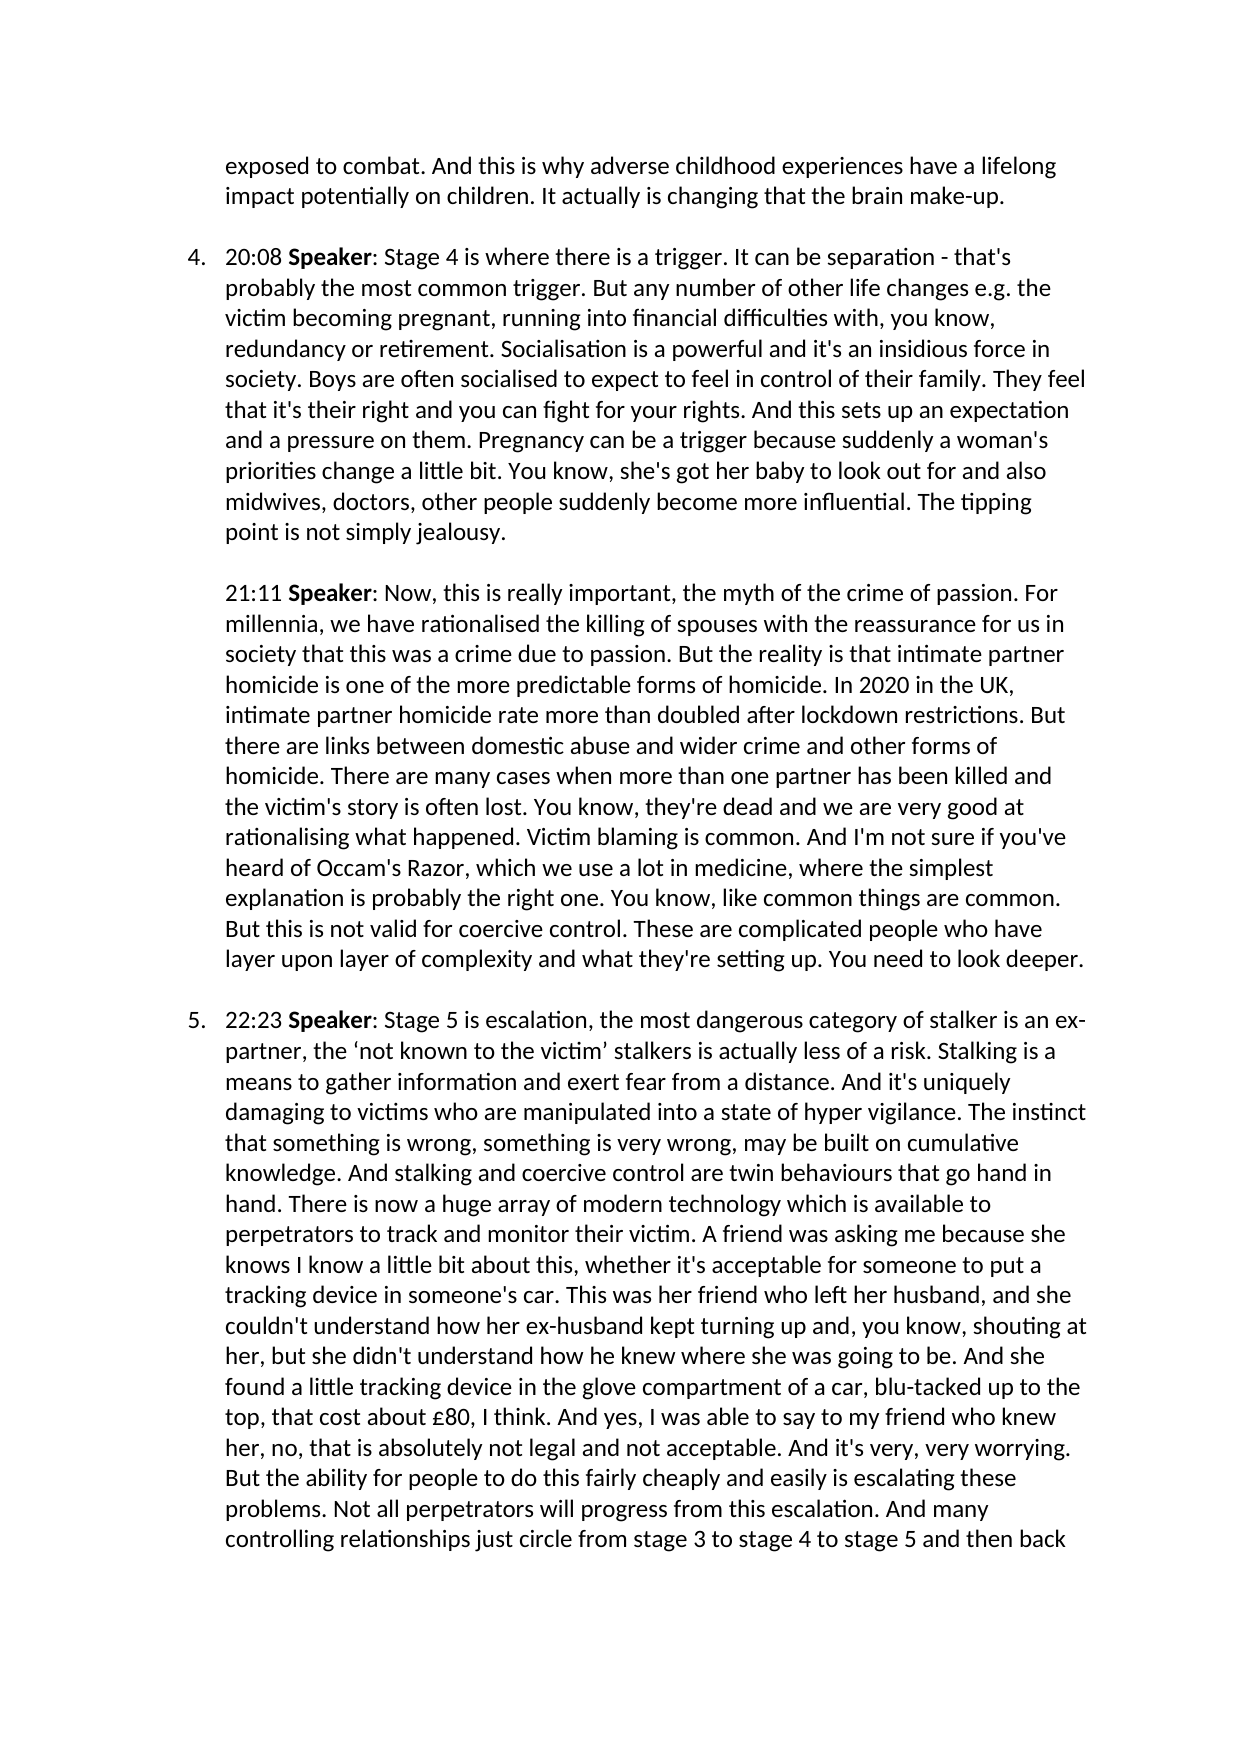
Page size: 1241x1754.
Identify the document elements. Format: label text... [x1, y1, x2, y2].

list 20:08 Speaker: Stage 4 is where there is a trigger. It can be separation - that's probably the most common trigger. But any number of other life changes e.g. the victim becoming pregnant, running into financial difficulties with, you know, redundancy or retirement. Socialisation is a powerful and it's an insidious force in society. Boys are often socialised to expect to feel in control of their family. They feel that it's their right and you can fight for your rights. And this sets up an expectation and a pressure on them. Pregnancy can be a trigger because suddenly a woman's priorities change a little bit. You know, she's got her baby to look out for and also midwives, doctors, other people suddenly become more influential. The tipping point is not simply jealousy. [187, 242, 1090, 547]
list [225, 150, 1090, 211]
list 21:11 Speaker: Now, this is really important, the myth of the crime of passion. For millennia, we have rationalised the killing of spouses with the reassurance for us in society that this was a crime due to passion. But the reality is that intimate partner homicide is one of the more predictable forms of homicide. In 2020 in the UK, intimate partner homicide rate more than doubled after lockdown restrictions. But there are links between domestic abuse and wider crime and other forms of homicide. There are many cases when more than one partner has been killed and the victim's story is often lost. You know, they're dead and we are very good at rationalising what happened. Victim blaming is common. And I'm not sure if you've heard of Occam's Razor, which we use a lot in medicine, where the simplest explanation is probably the right one. You know, like common things are common. But this is not valid for coercive control. These are complicated people who have layer upon layer of complexity and what they're setting up. You need to look deeper. [225, 577, 1090, 974]
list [187, 1004, 1090, 1554]
